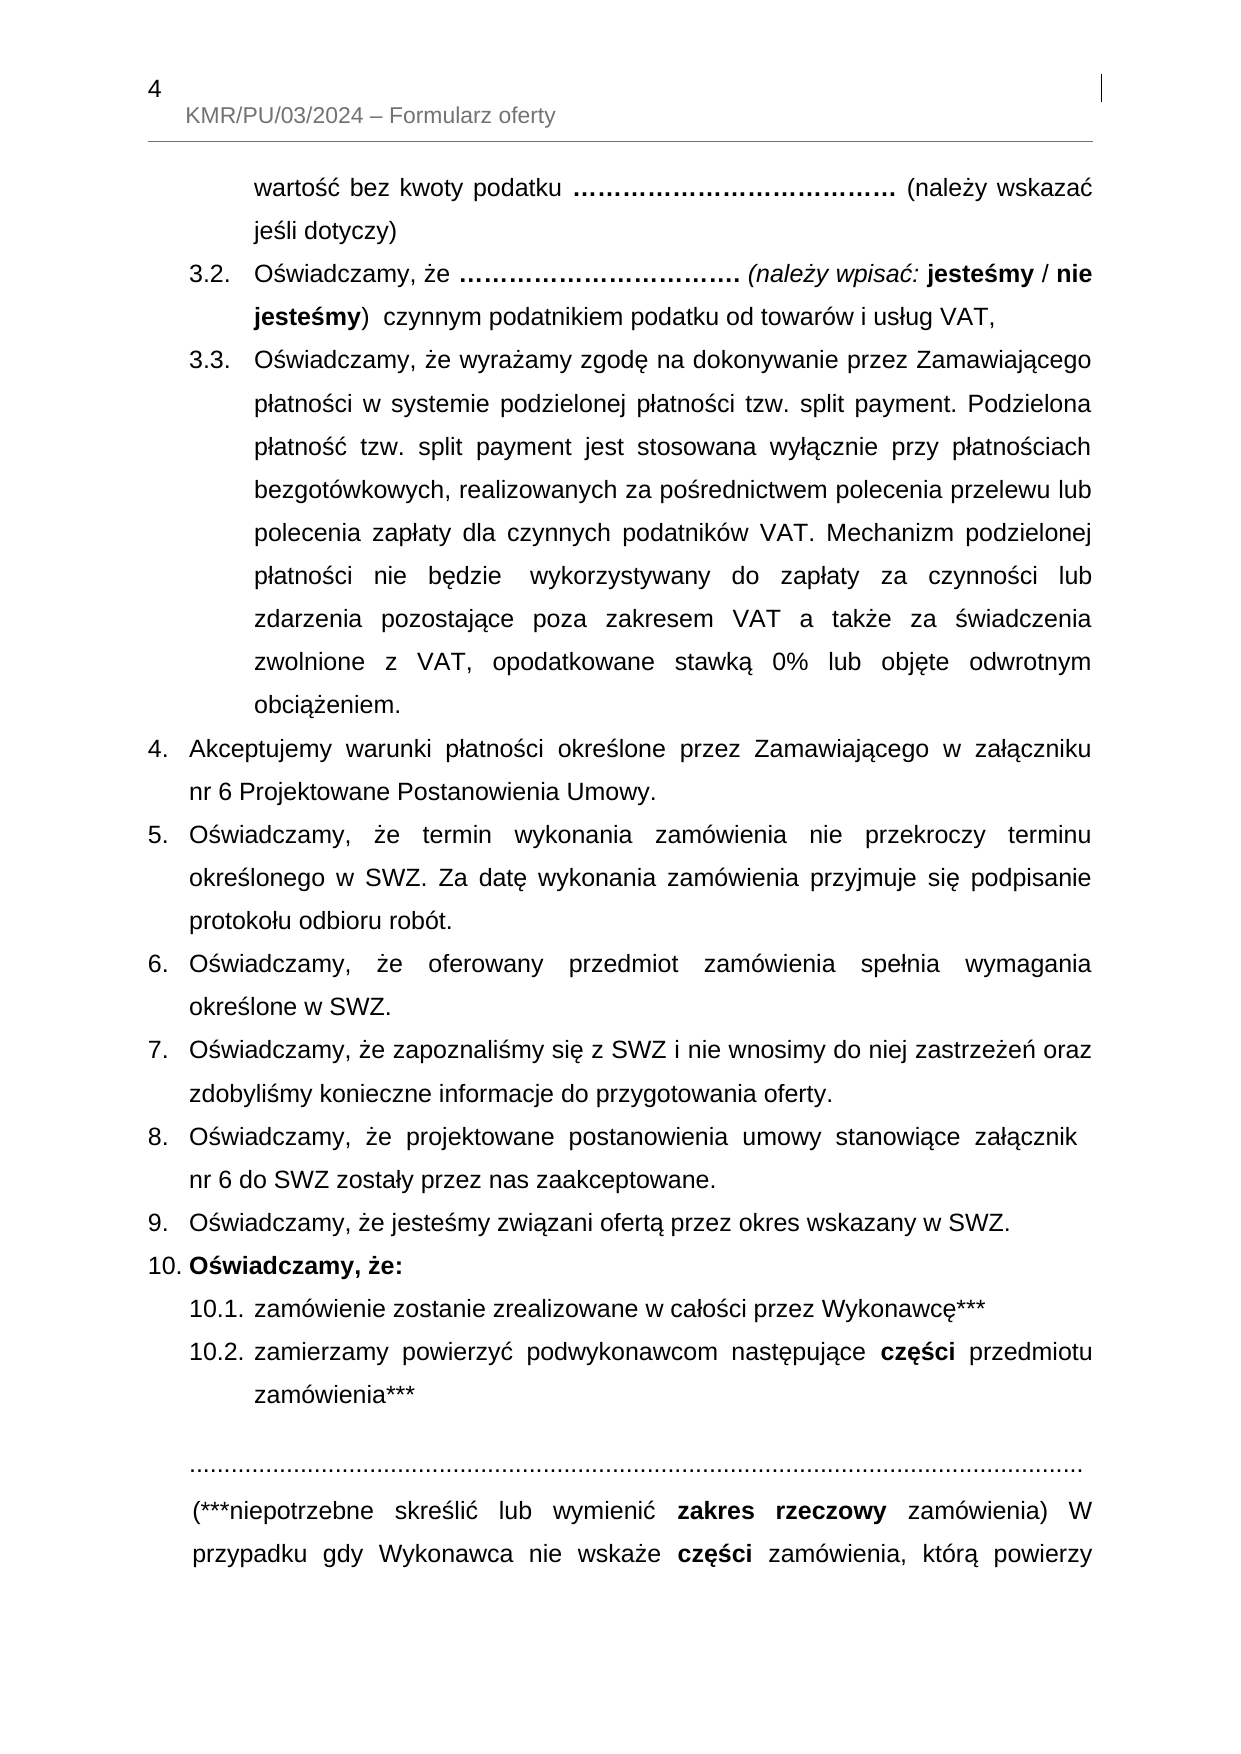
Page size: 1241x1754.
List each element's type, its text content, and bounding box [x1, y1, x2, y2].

list Oświadczamy, że jesteśmy związani ofertą przez okres wskazany w SWZ. [148, 1208, 1093, 1237]
list Akceptujemy warunki płatności określone przez Zamawiającego w załączniku nr 6 Projektowane Postanowienia Umowy. [148, 733, 1093, 805]
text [192, 1496, 1093, 1568]
list Oświadczamy, że wyrażamy zgodę na dokonywanie przez Zamawiającego płatności w systemie podzielonej płatności tzw. split payment. Podzielona płatność tzw. split payment jest stosowana wyłącznie przy płatnościach bezgotówkowych, realizowanych za pośrednictwem polecenia przelewu lub polecenia zapłaty dla czynnych podatników VAT. Mechanizm podzielonej płatności nie będzie wykorzystywany do zapłaty za czynności lub zdarzenia pozostające poza zakresem VAT a także za świadczenia zwolnione z VAT, opodatkowane stawką 0% lub objęte odwrotnym obciążeniem. [189, 345, 1093, 719]
list Oświadczamy, że oferowany przedmiot zamówienia spełnia wymagania określone w SWZ. [148, 949, 1093, 1021]
list zamierzamy powierzyć podwykonawcom następujące części przedmiotu zamówienia*** [189, 1337, 1093, 1409]
list Oświadczamy, że projektowane postanowienia umowy stanowiące załącznik nr 6 do SWZ zostały przez nas zaakceptowane. [148, 1122, 1093, 1193]
list Oświadczamy, że ……………………………. (należy wpisać: jesteśmy / nie jesteśmy) czynnym podatnikiem podatku od towarów i usług VAT, [189, 259, 1093, 331]
text ................................................................................................................................. [189, 1448, 1093, 1477]
list Oświadczamy, że zapoznaliśmy się z SWZ i nie wnosimy do niej zastrzeżeń oraz zdobyliśmy konieczne informacje do przygotowania oferty. [148, 1035, 1093, 1107]
list zamówienie zostanie zrealizowane w całości przez Wykonawcę*** [189, 1294, 1093, 1323]
list Oświadczamy, że: [148, 1251, 1093, 1280]
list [189, 173, 1093, 245]
list Oświadczamy, że termin wykonania zamówienia nie przekroczy terminu określonego w SWZ. Za datę wykonania zamówienia przyjmuje się podpisanie protokołu odbioru robót. [148, 820, 1093, 935]
